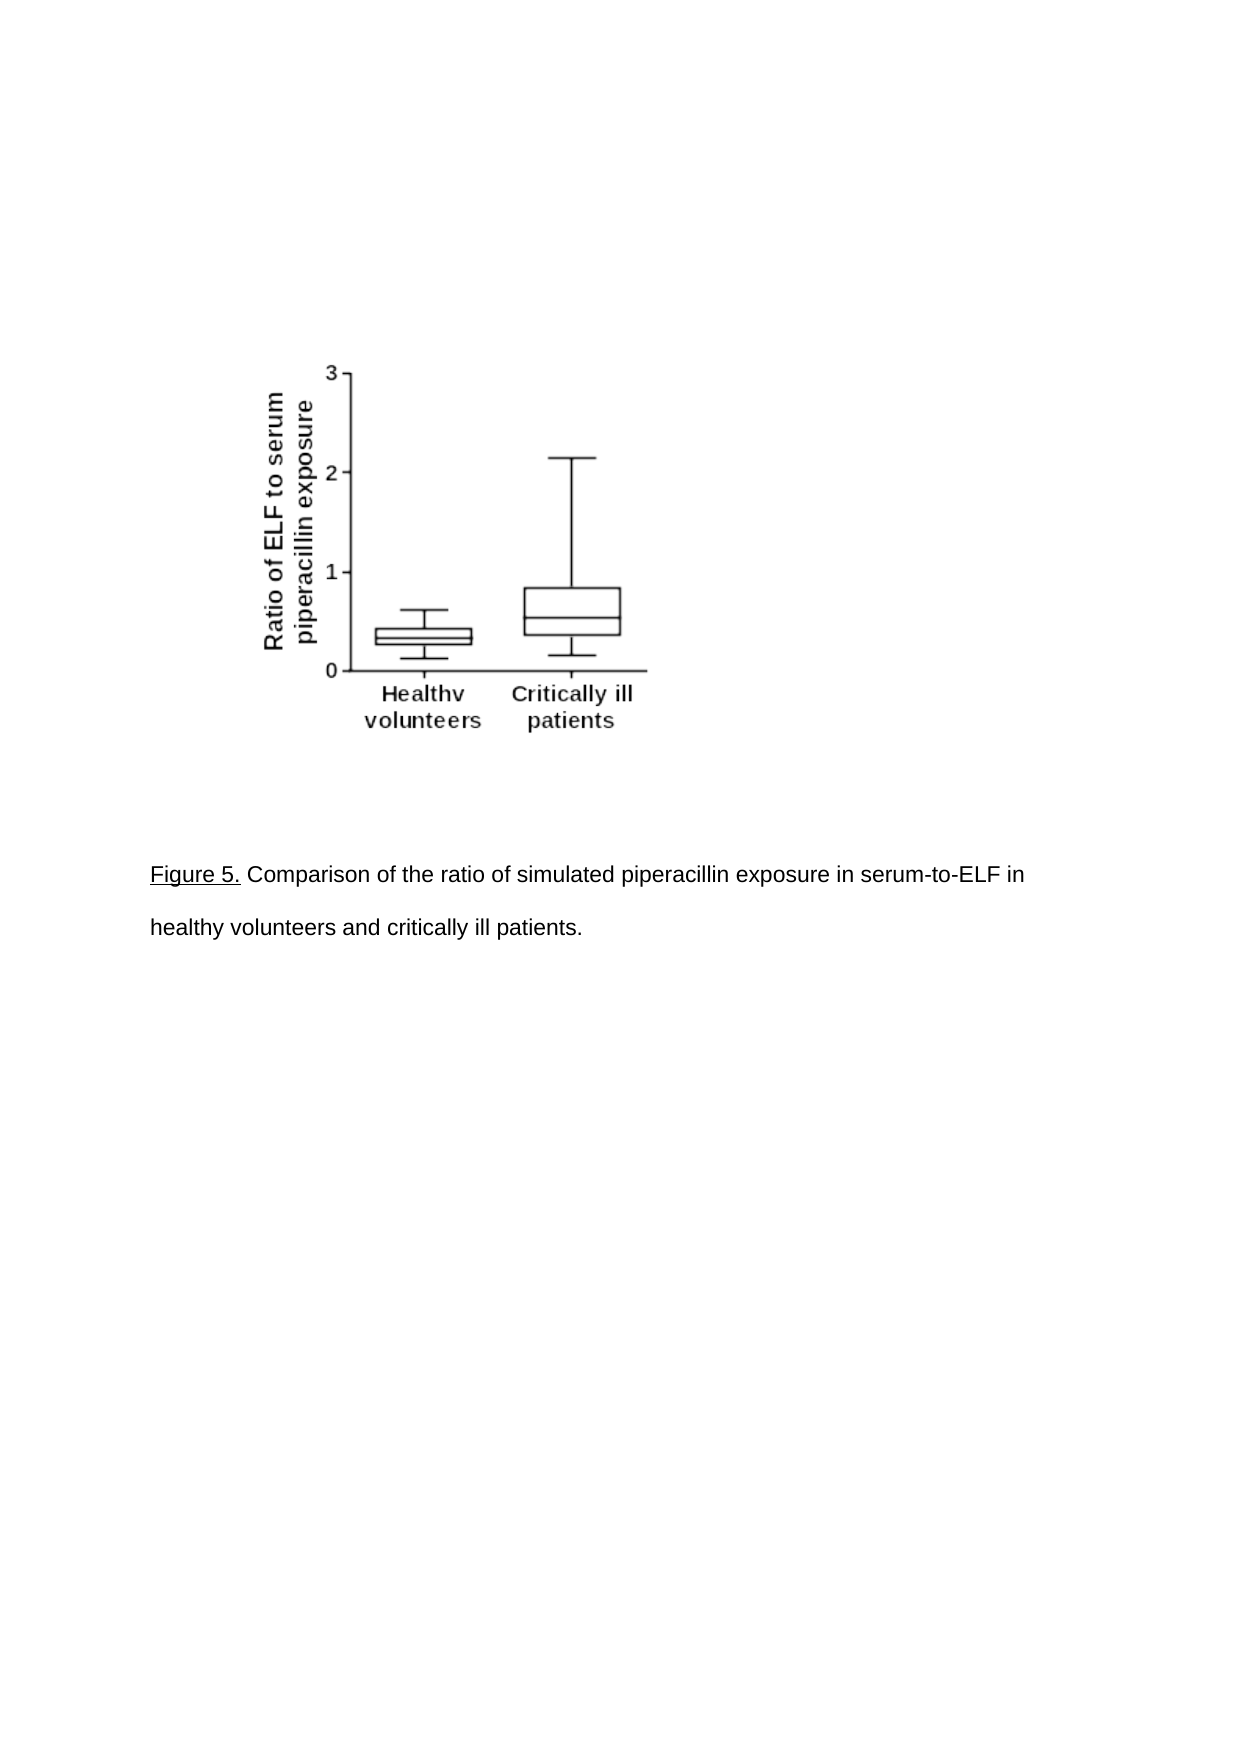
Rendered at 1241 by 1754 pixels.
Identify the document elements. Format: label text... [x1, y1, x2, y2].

text Figure 5. Comparison of the ratio of simulated piperacillin exposure in serum-to-ELF in healthy volunteers and critically ill patients. [150, 861, 1090, 940]
